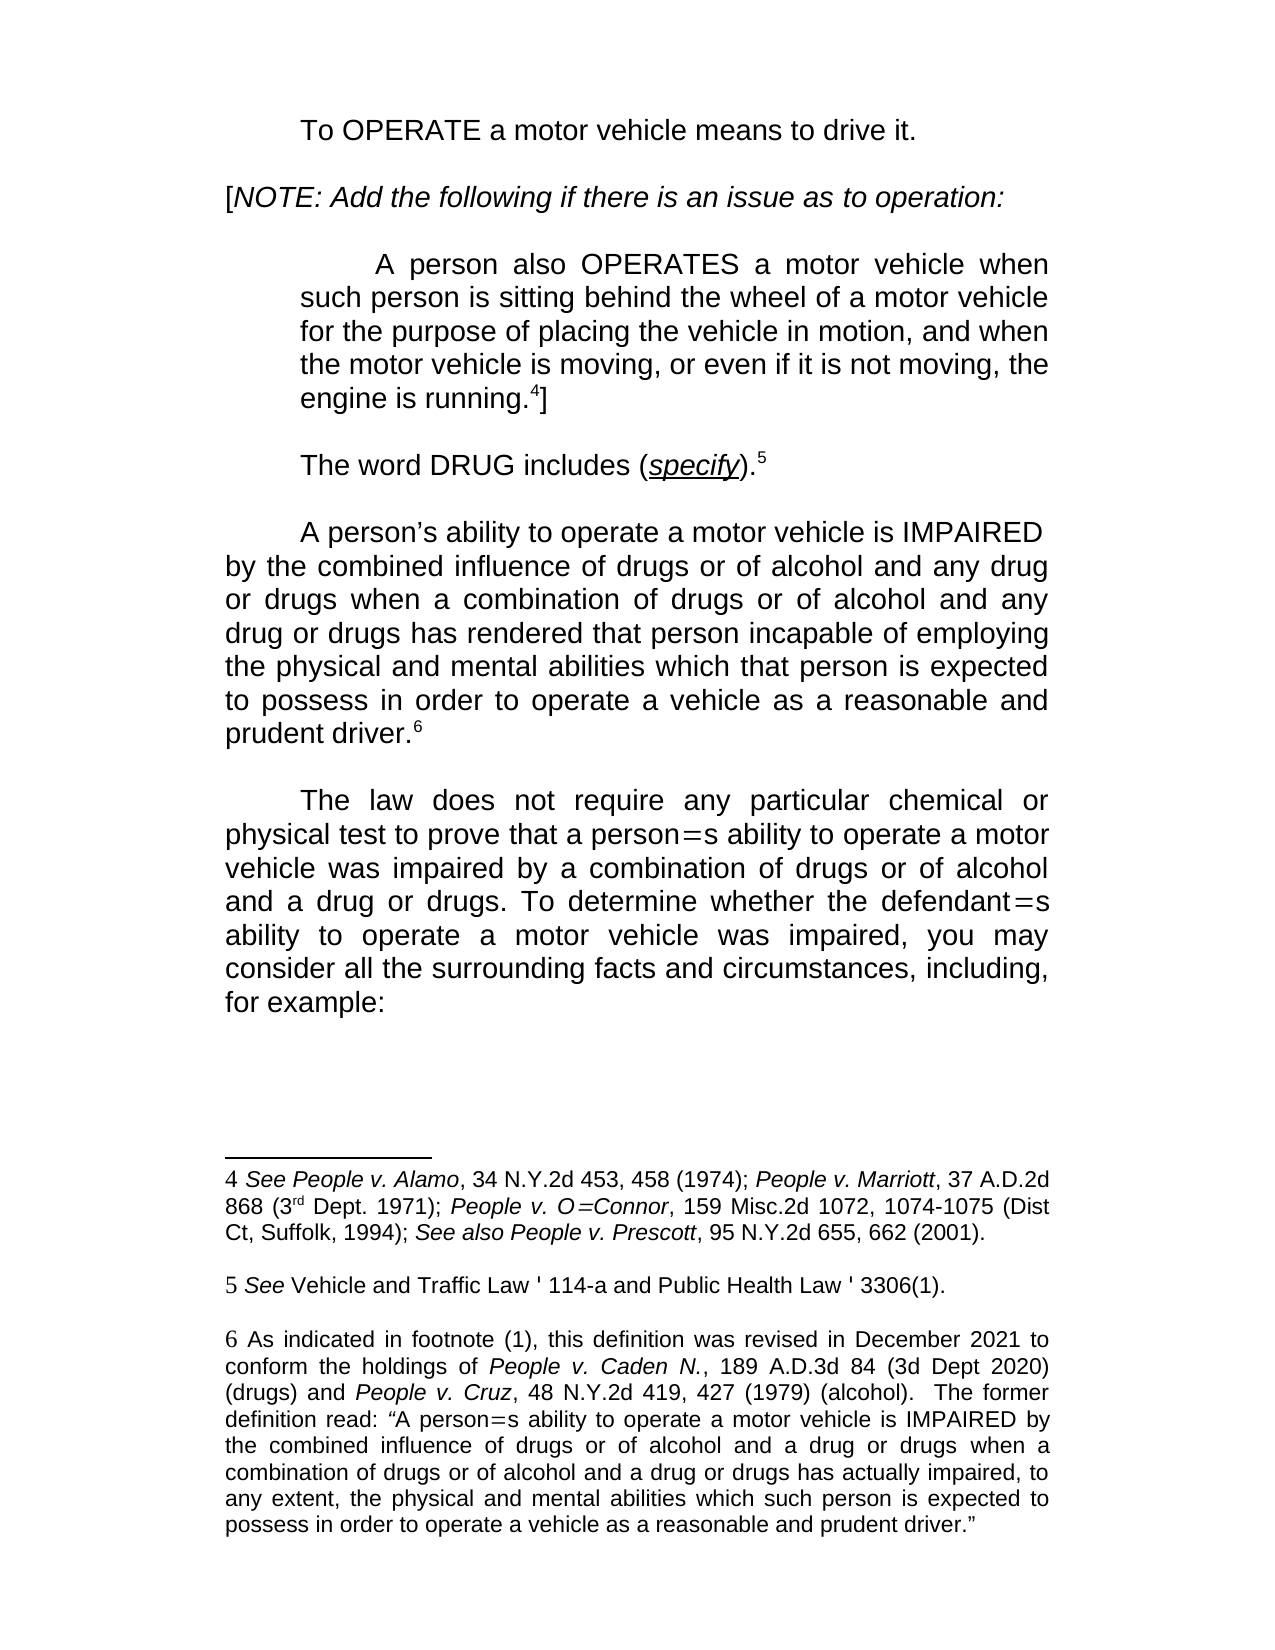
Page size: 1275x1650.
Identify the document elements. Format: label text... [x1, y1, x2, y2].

text To OPERATE a motor vehicle means to drive it. [225, 112, 1050, 146]
text by the combined influence of drugs or of alcohol and any drug or drugs when a combination of drugs or of alcohol and any drug or drugs has rendered that person incapable of employing the physical and mental abilities which that person is expected to possess in order to operate a vehicle as a reasonable and prudent driver. [225, 548, 1050, 750]
text The law does not require any particular chemical or physical test to prove that a persons ability to operate a motor vehicle was impaired by a combination of drugs or of alcohol and a drug or drugs. To determine whether the defendants ability to operate a motor vehicle was impaired, you may consider all the surrounding facts and circumstances, including, for example: [225, 783, 1050, 1018]
text A person’s ability to operate a motor vehicle is IMPAIRED [225, 515, 1050, 548]
text The word DRUG includes (specify). [225, 448, 1050, 481]
text [NOTE: Add the following if there is an issue as to operation: [225, 179, 1050, 213]
text A person also OPERATES a motor vehicle when such person is sitting behind the wheel of a motor vehicle for the purpose of placing the vehicle in motion, and when the motor vehicle is moving, or even if it is not moving, the engine is running.] [300, 247, 1050, 414]
